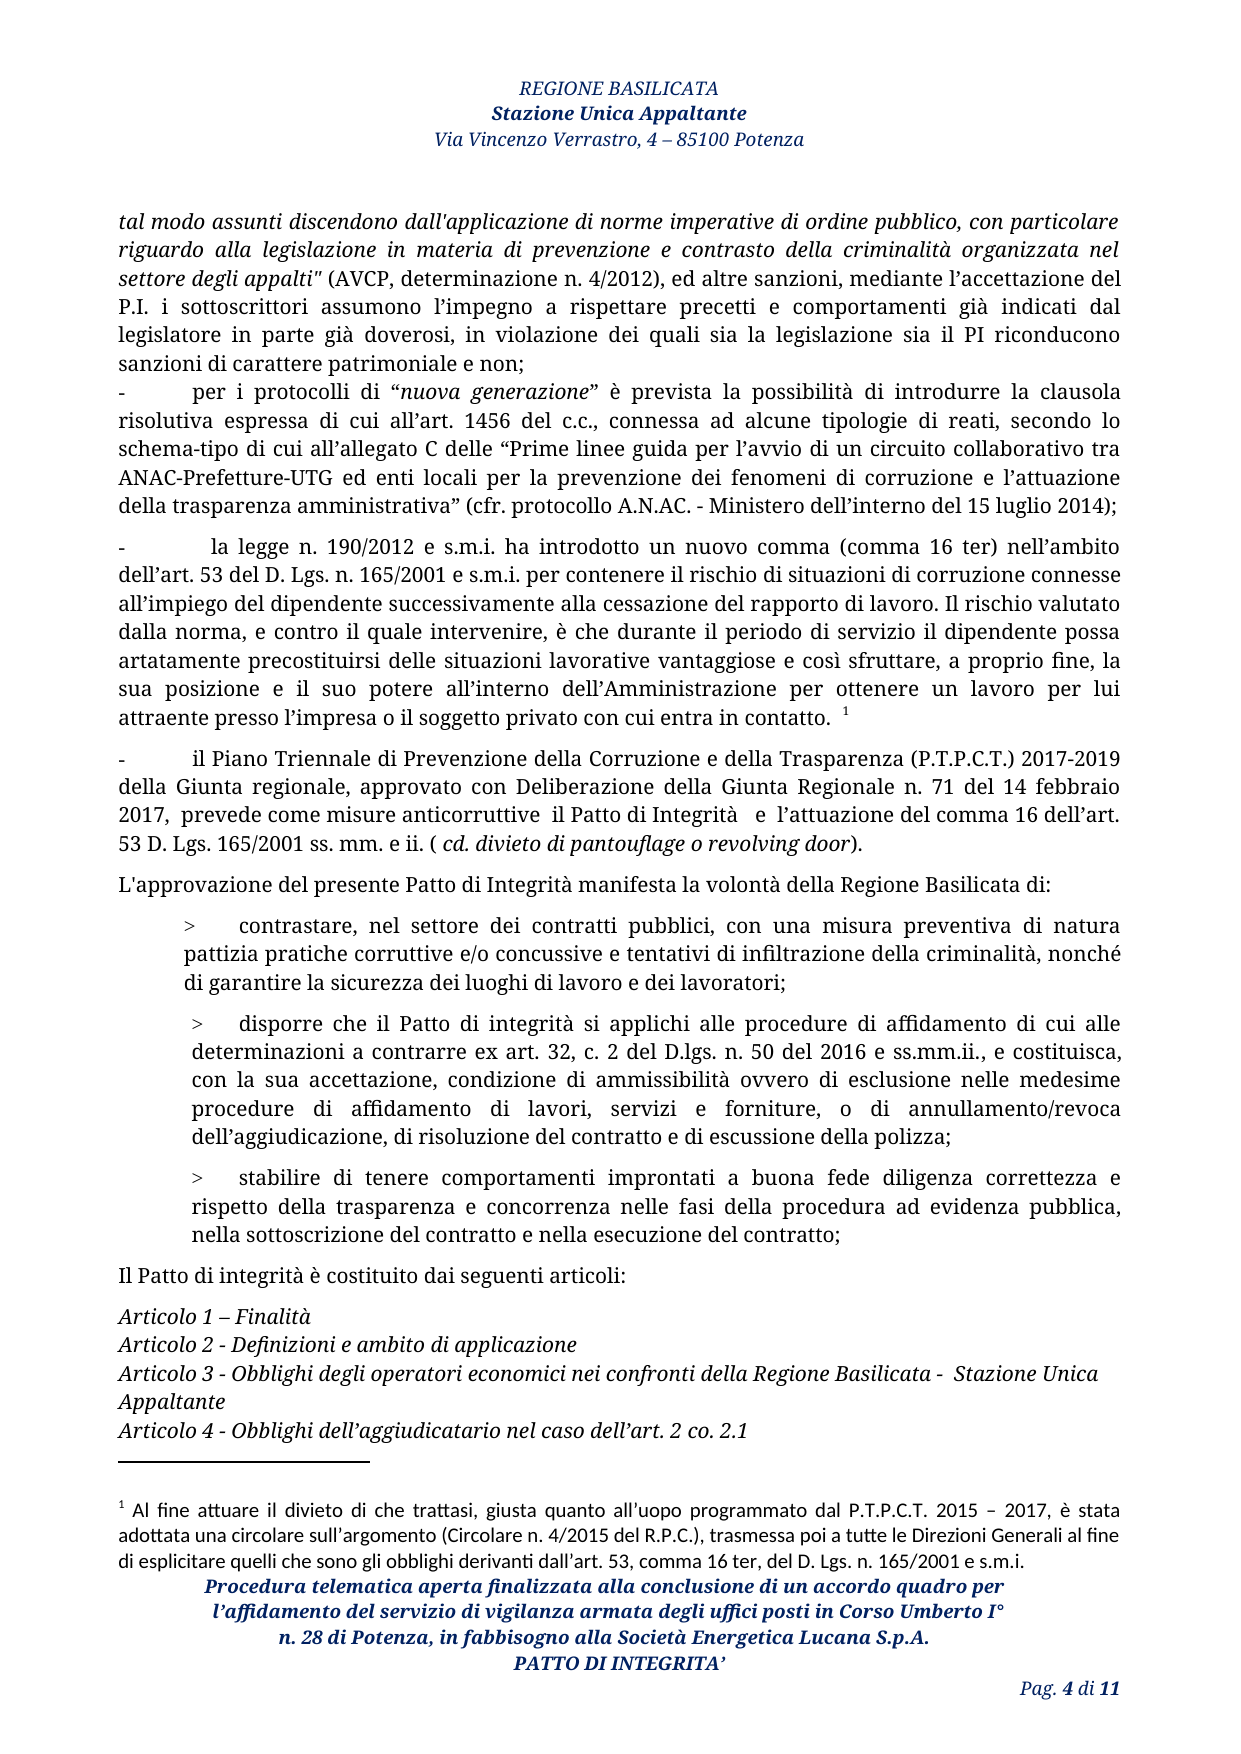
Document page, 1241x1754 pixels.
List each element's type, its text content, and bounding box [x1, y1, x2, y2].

list disporre che il Patto di integrità si applichi alle procedure di affidamento di cui alle determinazioni a contrarre ex art. 32, c. 2 del D.lgs. n. 50 del 2016 e ss.mm.ii., e costituisca, con la sua accettazione, condizione di ammissibilità ovvero di esclusione nelle medesime procedure di affidamento di lavori, servizi e forniture, o di annullamento/revoca dell’aggiudicazione, di risoluzione del contratto e di escussione della polizza; [191, 1009, 1122, 1151]
text Il Patto di integrità è costituito dai seguenti articoli: [118, 1261, 1122, 1289]
list per i protocolli di “nuova generazione” è prevista la possibilità di introdurre la clausola risolutiva espressa di cui all’art. 1456 del c.c., connessa ad alcune tipologie di reati, secondo lo schema-tipo di cui all’allegato C delle “Prime linee guida per l’avvio di un circuito collaborativo tra ANAC-Prefetture-UTG ed enti locali per la prevenzione dei fenomeni di corruzione e l’attuazione della trasparenza amministrativa” (cfr. protocollo A.N.AC. - Ministero dell’interno del 15 luglio 2014); [118, 377, 1122, 519]
text Articolo 3 - Obblighi degli operatori economici nei confronti della Regione Basilicata - Stazione Unica Appaltante [118, 1359, 1122, 1416]
text Articolo 2 - Definizioni e ambito di applicazione [118, 1331, 1122, 1359]
text L'approvazione del presente Patto di Integrità manifesta la volontà della Regione Basilicata di: [118, 870, 1122, 898]
list il Piano Triennale di Prevenzione della Corruzione e della Trasparenza (P.T.P.C.T.) 2017-2019 della Giunta regionale, approvato con Deliberazione della Giunta Regionale n. 71 del 14 febbraio 2017, prevede come misure anticorruttive il Patto di Integrità e l’attuazione del comma 16 dell’art. 53 D. Lgs. 165/2001 ss. mm. e ii. ( cd. divieto di pantouflage o revolving door). [118, 744, 1122, 857]
text Articolo 4 - Obblighi dell’aggiudicatario nel caso dell’art. 2 co. 2.1 [118, 1416, 1122, 1444]
list stabilire di tenere comportamenti improntati a buona fede diligenza correttezza e rispetto della trasparenza e concorrenza nelle fasi della procedura ad evidenza pubblica, nella sottoscrizione del contratto e nella esecuzione del contratto; [191, 1163, 1122, 1249]
text Articolo 1 – Finalità [118, 1302, 1122, 1331]
list contrastare, nel settore dei contratti pubblici, con una misura preventiva di natura pattizia pratiche corruttive e/o concussive e tentativi di infiltrazione della criminalità, nonché di garantire la sicurezza dei luoghi di lavoro e dei lavoratori; [184, 911, 1122, 996]
list la legge n. 190/2012 e s.m.i. ha introdotto un nuovo comma (comma 16 ter) nell’ambito dell’art. 53 del D. Lgs. n. 165/2001 e s.m.i. per contenere il rischio di situazioni di corruzione connesse all’impiego del dipendente successivamente alla cessazione del rapporto di lavoro. Il rischio valutato dalla norma, e contro il quale intervenire, è che durante il periodo di servizio il dipendente possa artatamente precostituirsi delle situazioni lavorative vantaggiose e così sfruttare, a proprio fine, la sua posizione e il suo potere all’interno dell’Amministrazione per ottenere un lavoro per lui attraente presso l’impresa o il soggetto privato con cui entra in contatto. [118, 532, 1122, 731]
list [118, 207, 1122, 377]
